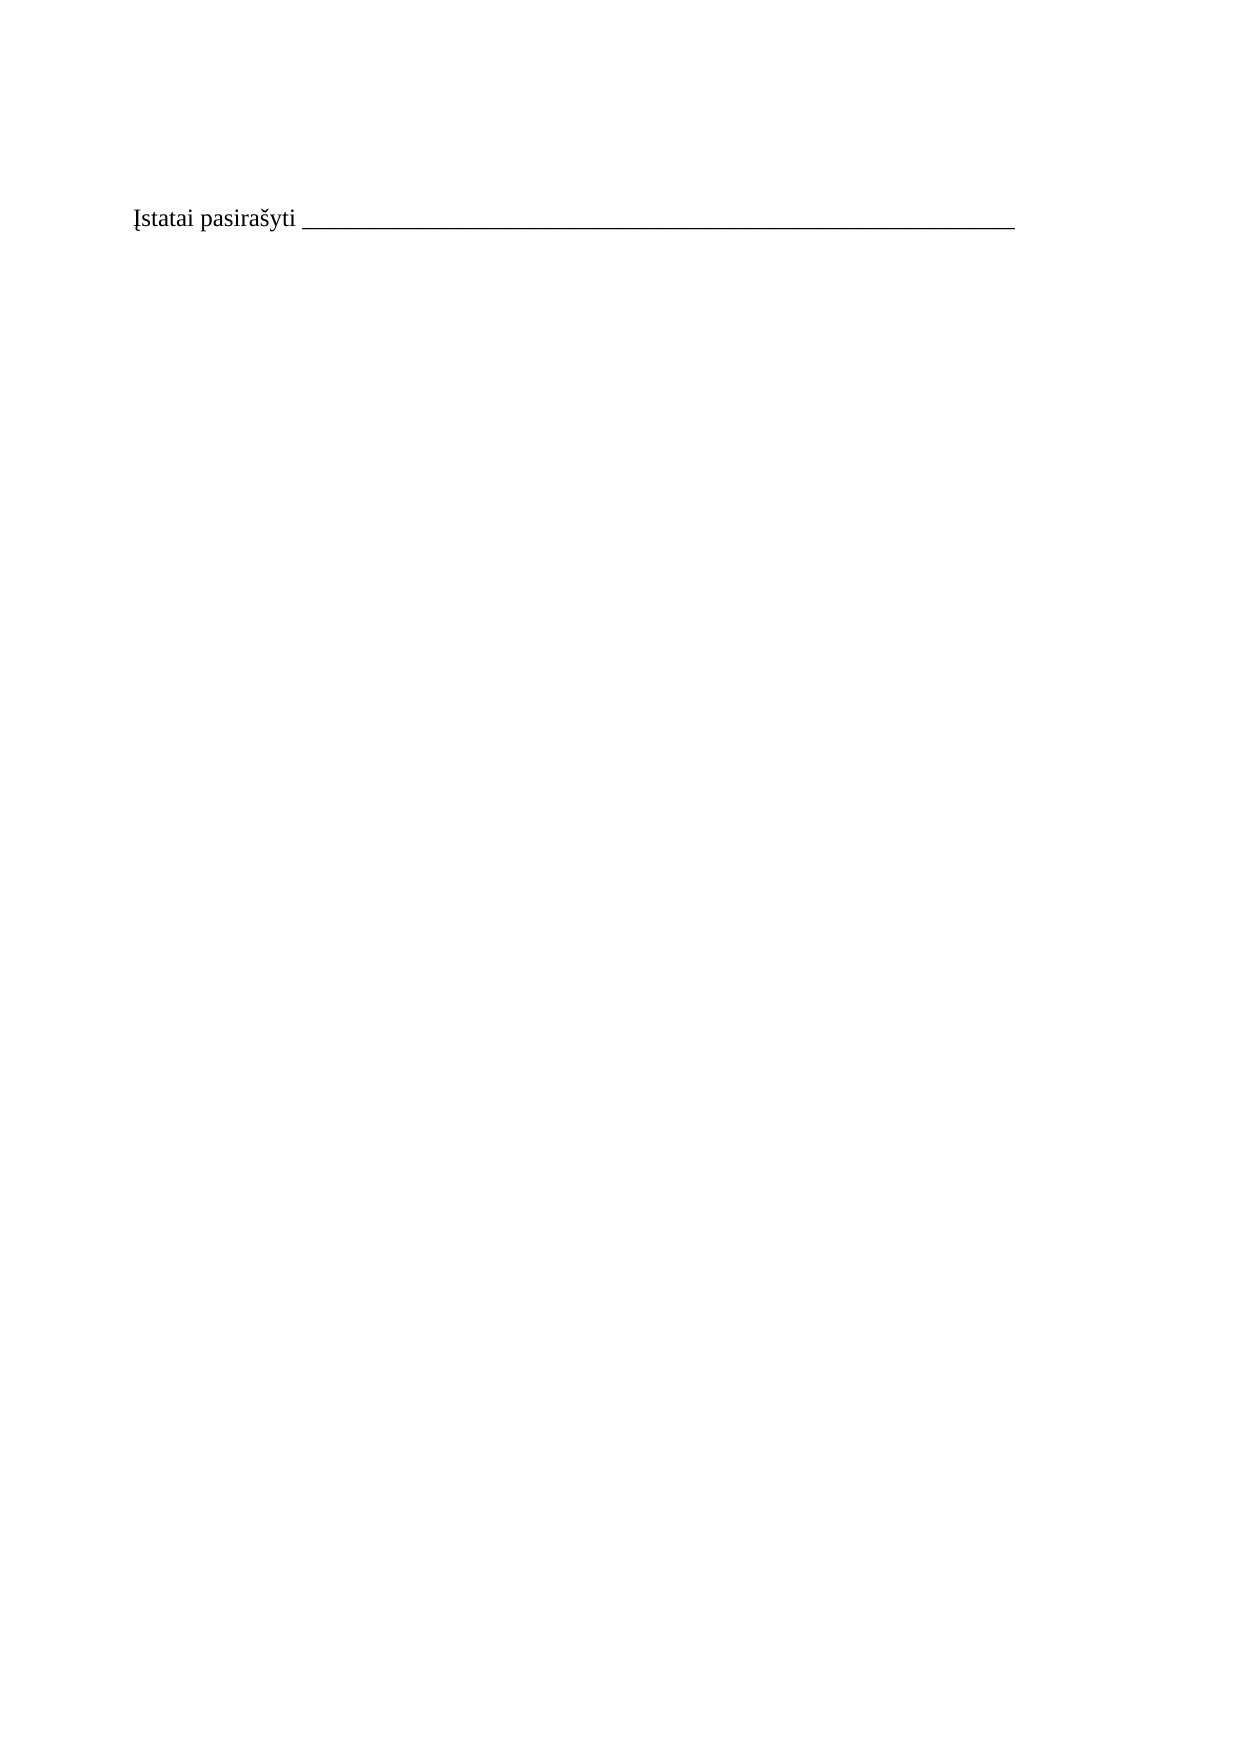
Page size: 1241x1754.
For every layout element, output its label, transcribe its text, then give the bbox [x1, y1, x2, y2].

text Įstatai pasirašyti _________________________________________________________ [133, 203, 1196, 232]
